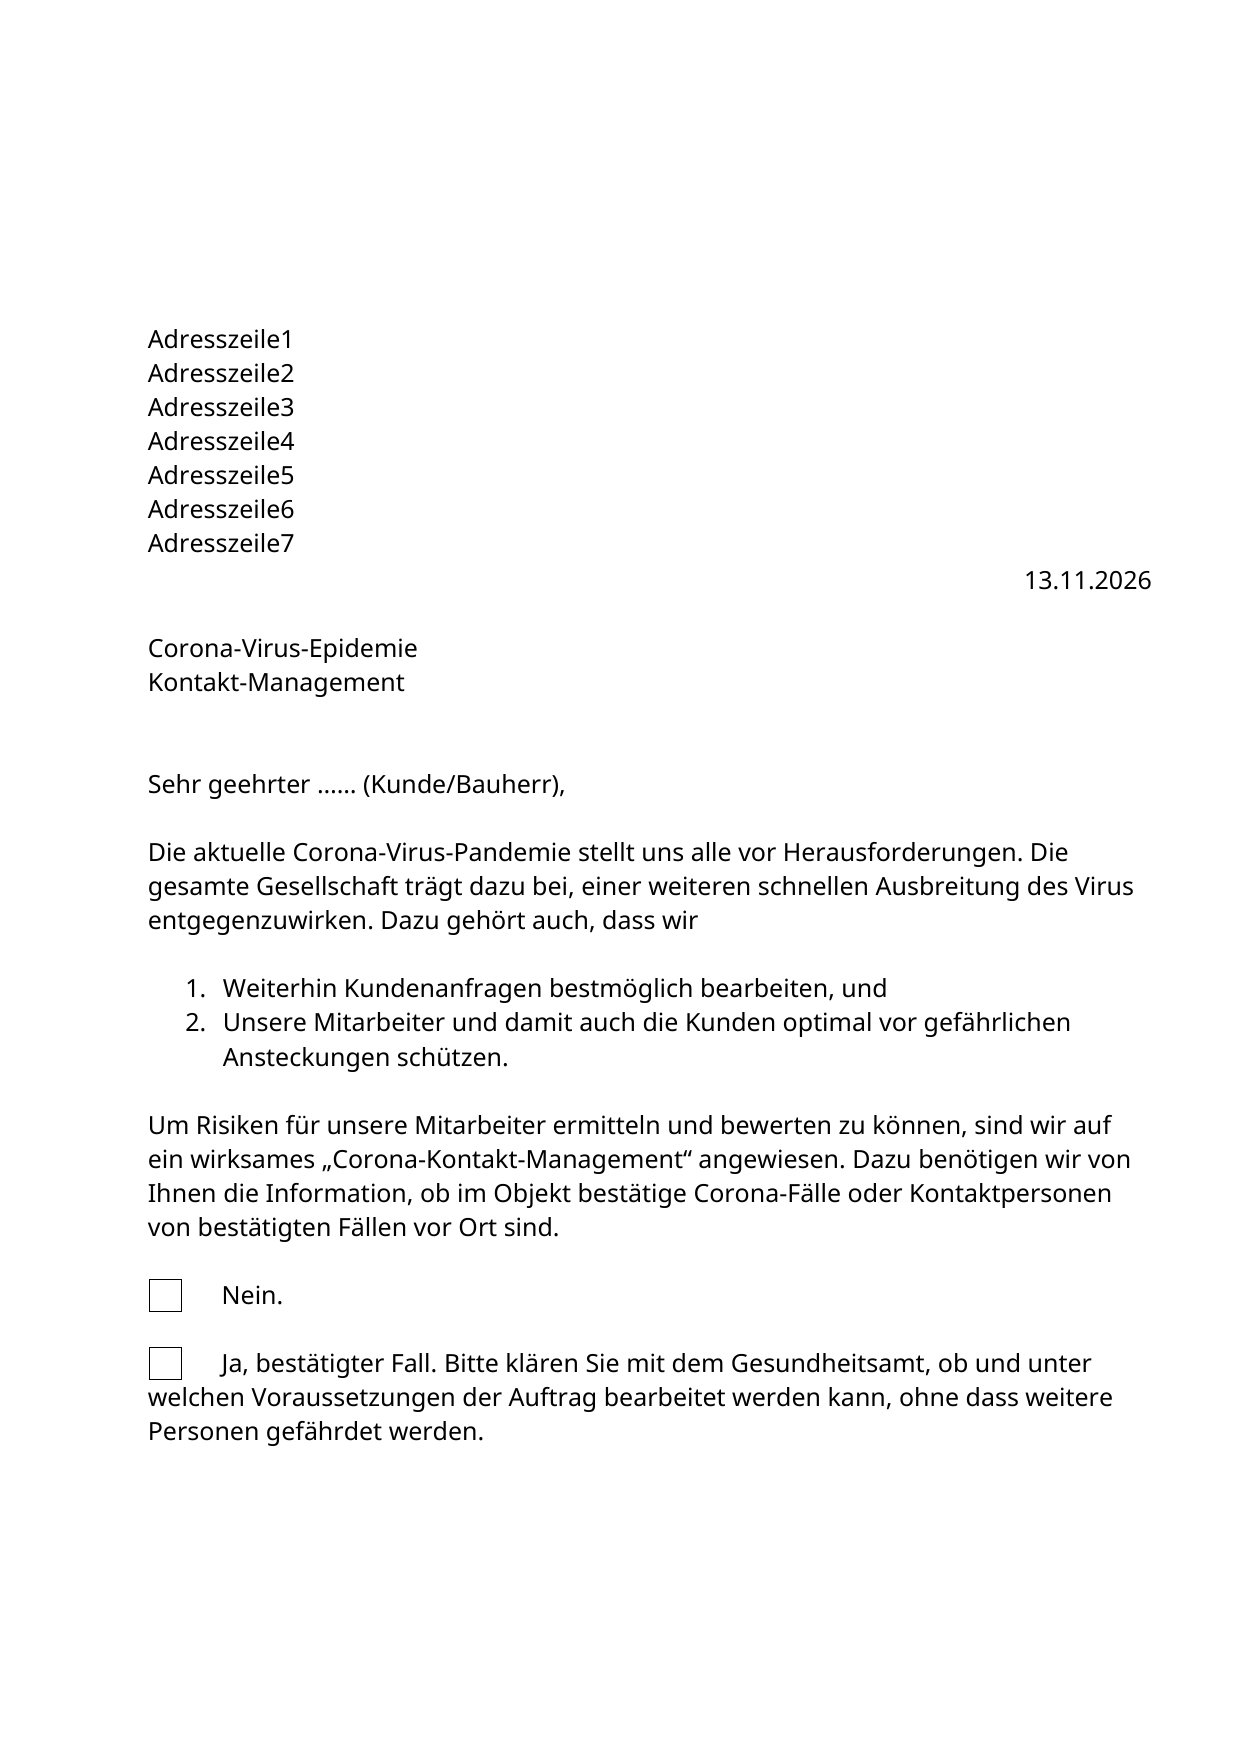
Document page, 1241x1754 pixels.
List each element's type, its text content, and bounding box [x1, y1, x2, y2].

list Weiterhin Kundenanfragen bestmöglich bearbeiten, und [185, 971, 1152, 1005]
text Ja, bestätigter Fall. Bitte klären Sie mit dem Gesundheitsamt, ob und unter welchen Voraussetzungen der Auftrag bearbeitet werden kann, ohne dass weitere Personen gefährdet werden. [148, 1346, 1152, 1448]
text 17.03.2020 [148, 562, 1152, 596]
table_header Adresszeile1 Adresszeile2 Adresszeile3 Adresszeile4 Adresszeile5 Adresszeile6 Adresszeile7 [148, 322, 616, 562]
text Corona-Virus-Epidemie [148, 630, 1152, 664]
text Die aktuelle Corona-Virus-Pandemie stellt uns alle vor Herausforderungen. Die gesamte Gesellschaft trägt dazu bei, einer weiteren schnellen Ausbreitung des Virus entgegenzuwirken. Dazu gehört auch, dass wir [148, 835, 1152, 937]
text Um Risiken für unsere Mitarbeiter ermitteln und bewerten zu können, sind wir auf ein wirksames „Corona-Kontakt-Management“ angewiesen. Dazu benötigen wir von Ihnen die Information, ob im Objekt bestätige Corona-Fälle oder Kontaktpersonen von bestätigten Fällen vor Ort sind. [148, 1107, 1152, 1243]
text Nein. [148, 1278, 1152, 1312]
text Kontakt-Management [148, 664, 1152, 698]
list Unsere Mitarbeiter und damit auch die Kunden optimal vor gefährlichen Ansteckungen schützen. [185, 1005, 1152, 1073]
text Sehr geehrter …… (Kunde/Bauherr), [148, 767, 1152, 801]
